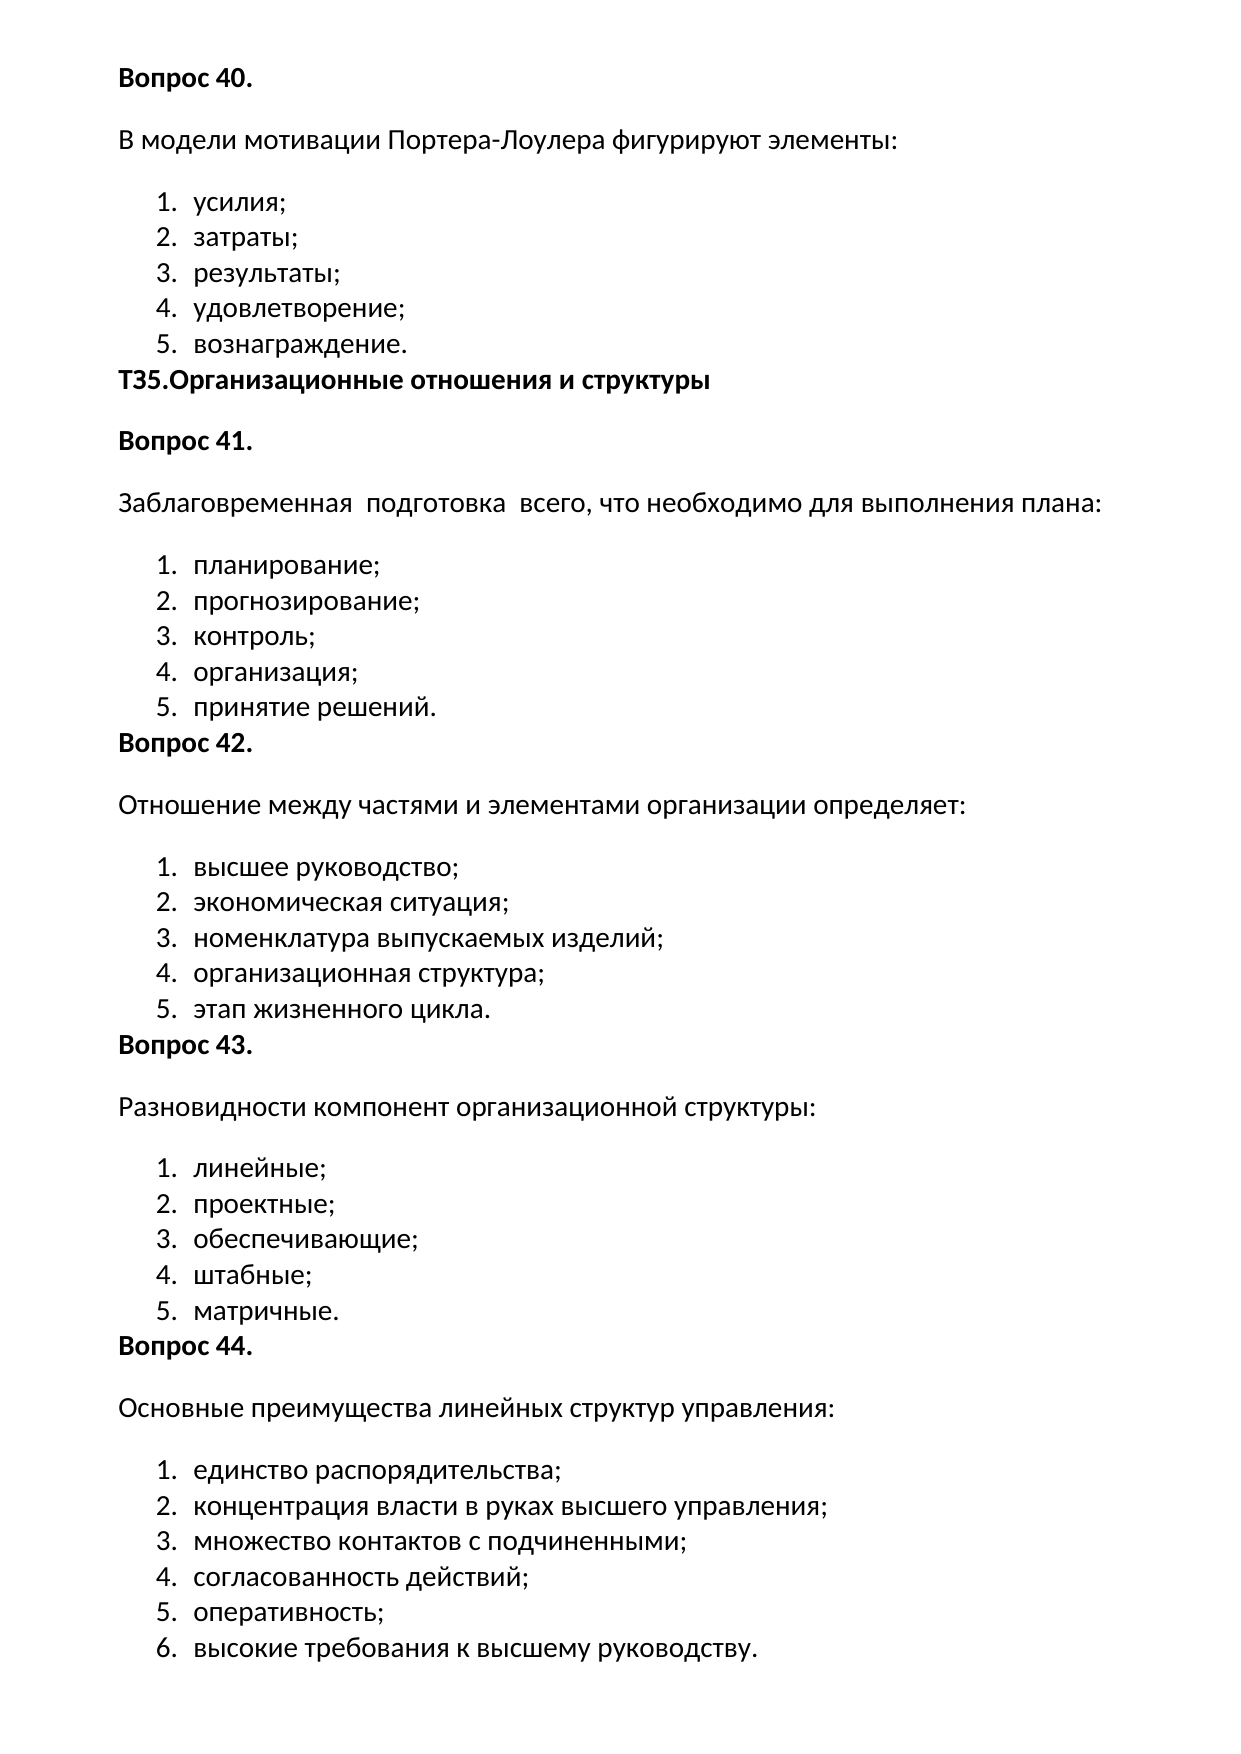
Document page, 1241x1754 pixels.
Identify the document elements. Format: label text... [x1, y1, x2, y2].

list проектные; [156, 1185, 1181, 1221]
list обеспечивающие; [156, 1221, 1181, 1256]
list концентрация власти в руках высшего управления; [156, 1487, 1181, 1522]
text В модели мотивации Портера-Лоулера фигурируют элементы: [118, 121, 1181, 156]
list прогнозирование; [156, 582, 1181, 617]
text Заблаговременная подготовка всего, что необходимо для выполнения плана: [118, 484, 1181, 520]
text Вопрос 40. [118, 59, 1181, 95]
list оперативность; [156, 1593, 1181, 1629]
list номенклатура выпускаемых изделий; [156, 919, 1181, 954]
list затраты; [156, 218, 1181, 254]
list штабные; [156, 1256, 1181, 1292]
list планирование; [156, 546, 1181, 582]
list организационная структура; [156, 954, 1181, 990]
text Основные преимущества линейных структур управления: [118, 1389, 1181, 1425]
list согласованность действий; [156, 1558, 1181, 1593]
list контроль; [156, 617, 1181, 653]
list высшее руководство; [156, 848, 1181, 883]
list организация; [156, 653, 1181, 688]
list удовлетворение; [156, 289, 1181, 325]
text Отношение между частями и элементами организации определяет: [118, 786, 1181, 822]
list экономическая ситуация; [156, 883, 1181, 919]
list множество контактов с подчиненными; [156, 1522, 1181, 1558]
text Разновидности компонент организационной структуры: [118, 1088, 1181, 1123]
list высокие требования к высшему руководству. [156, 1629, 1181, 1665]
list этап жизненного цикла. [156, 990, 1181, 1026]
text Вопрос 42. [118, 724, 1181, 760]
text Вопрос 41. [118, 422, 1181, 458]
text Вопрос 44. [118, 1327, 1181, 1363]
list принятие решений. [156, 688, 1181, 724]
list усилия; [156, 183, 1181, 218]
list результаты; [156, 254, 1181, 289]
text ТЗ5.Организационные отношения и структуры [118, 361, 1181, 396]
list вознаграждение. [156, 325, 1181, 361]
list матричные. [156, 1292, 1181, 1327]
list единство распорядительства; [156, 1451, 1181, 1487]
text Вопрос 43. [118, 1026, 1181, 1061]
list линейные; [156, 1149, 1181, 1185]
